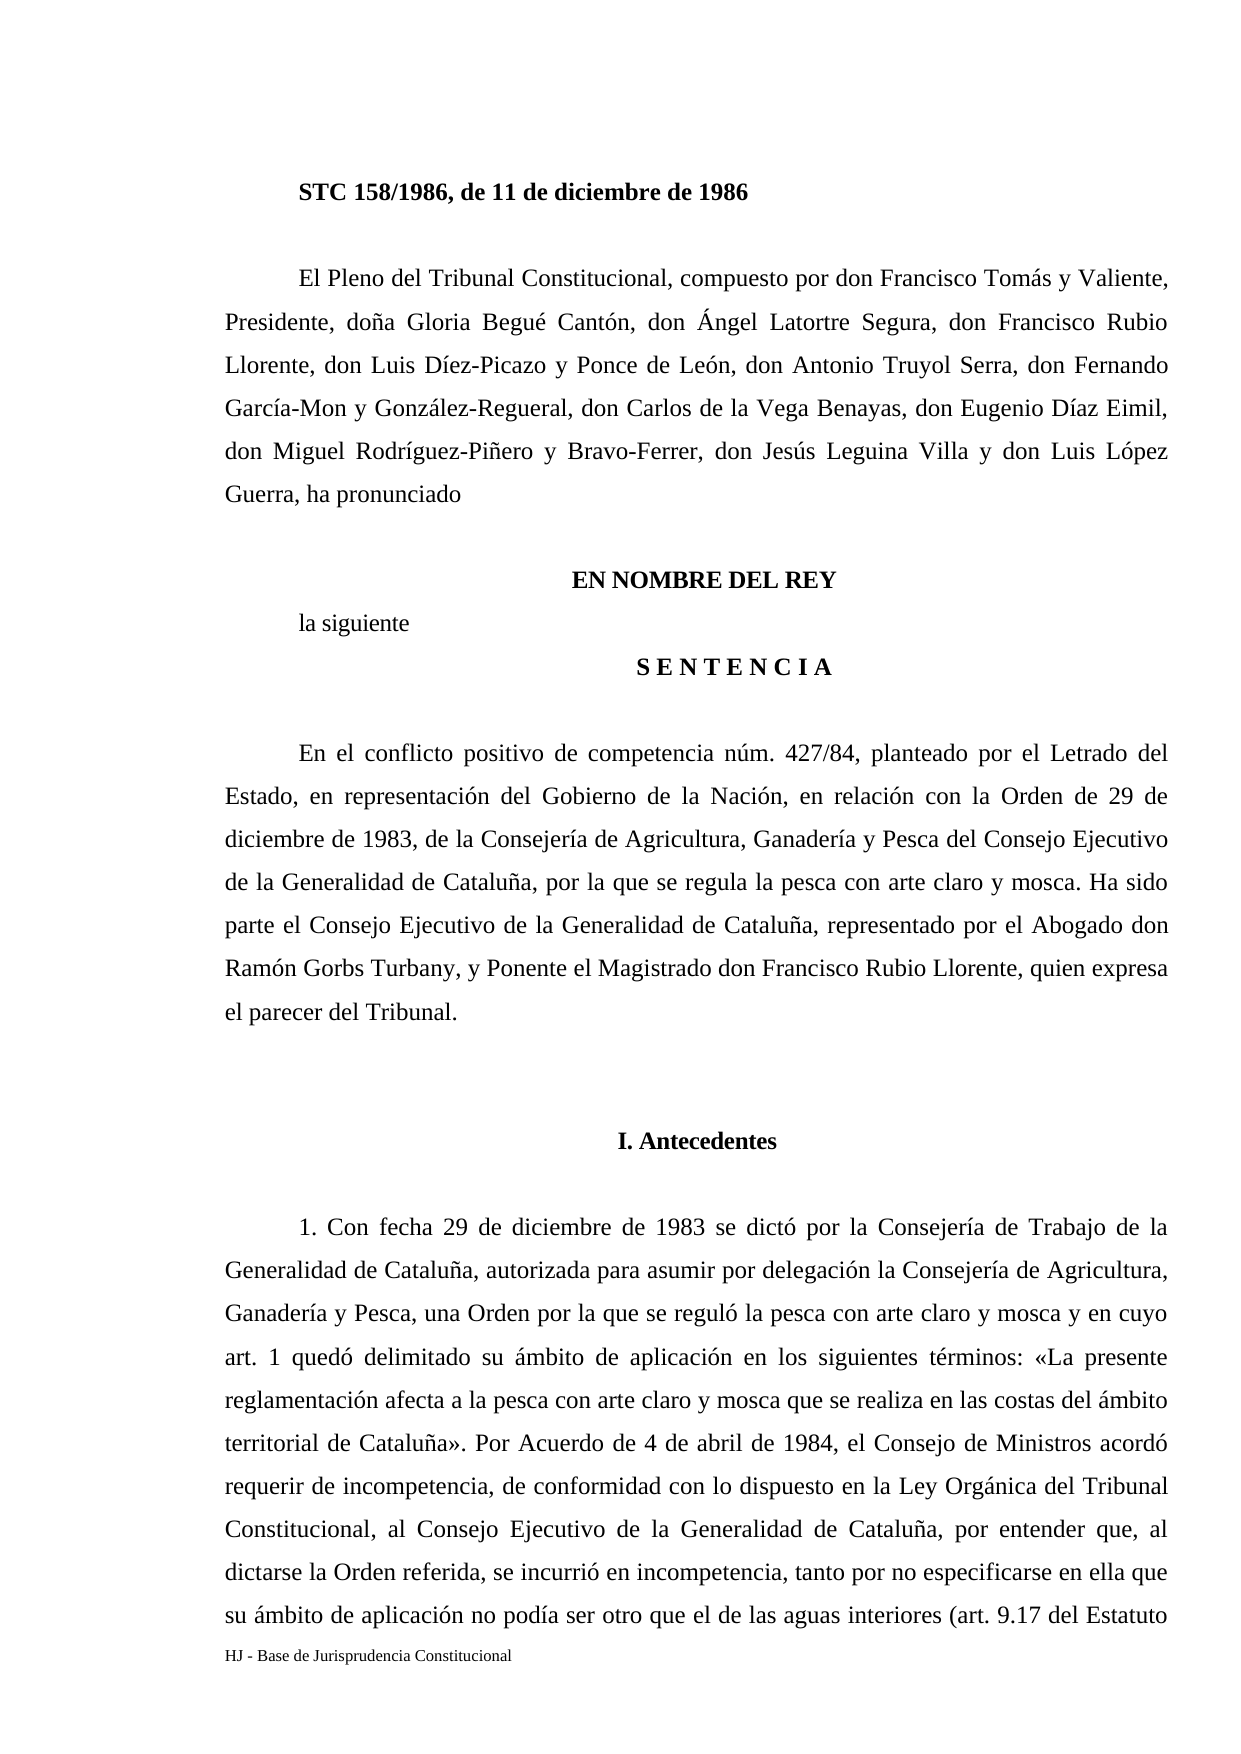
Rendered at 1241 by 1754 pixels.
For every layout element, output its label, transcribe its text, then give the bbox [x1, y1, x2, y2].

text la siguiente [224, 608, 1110, 637]
text EN NOMBRE DEL REY [224, 565, 1110, 594]
text El Pleno del Tribunal Constitucional, compuesto por don Francisco Tomás y Valiente, Presidente, doña Gloria Begué Cantón, don Ángel Latortre Segura, don Francisco Rubio Llorente, don Luis Díez-Picazo y Ponce de León, don Antonio Truyol Serra, don Fernando García-Mon y González-Regueral, don Carlos de la Vega Benayas, don Eugenio Díaz Eimil, don Miguel Rodríguez-Piñero y Bravo-Ferrer, don Jesús Leguina Villa y don Luis López Guerra, ha pronunciado [224, 263, 1169, 508]
text S E N T E N C I A [224, 652, 1169, 680]
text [224, 1212, 1169, 1629]
text I. Antecedentes [224, 1126, 1169, 1155]
text STC 158/1986, de 11 de diciembre de 1986 [224, 177, 1169, 206]
text En el conflicto positivo de competencia núm. 427/84, planteado por el Letrado del Estado, en representación del Gobierno de la Nación, en relación con la Orden de 29 de diciembre de 1983, de la Consejería de Agricultura, Ganadería y Pesca del Consejo Ejecutivo de la Generalidad de Cataluña, por la que se regula la pesca con arte claro y mosca. Ha sido parte el Consejo Ejecutivo de la Generalidad de Cataluña, representado por el Abogado don Ramón Gorbs Turbany, y Ponente el Magistrado don Francisco Rubio Llorente, quien expresa el parecer del Tribunal. [224, 738, 1169, 1025]
